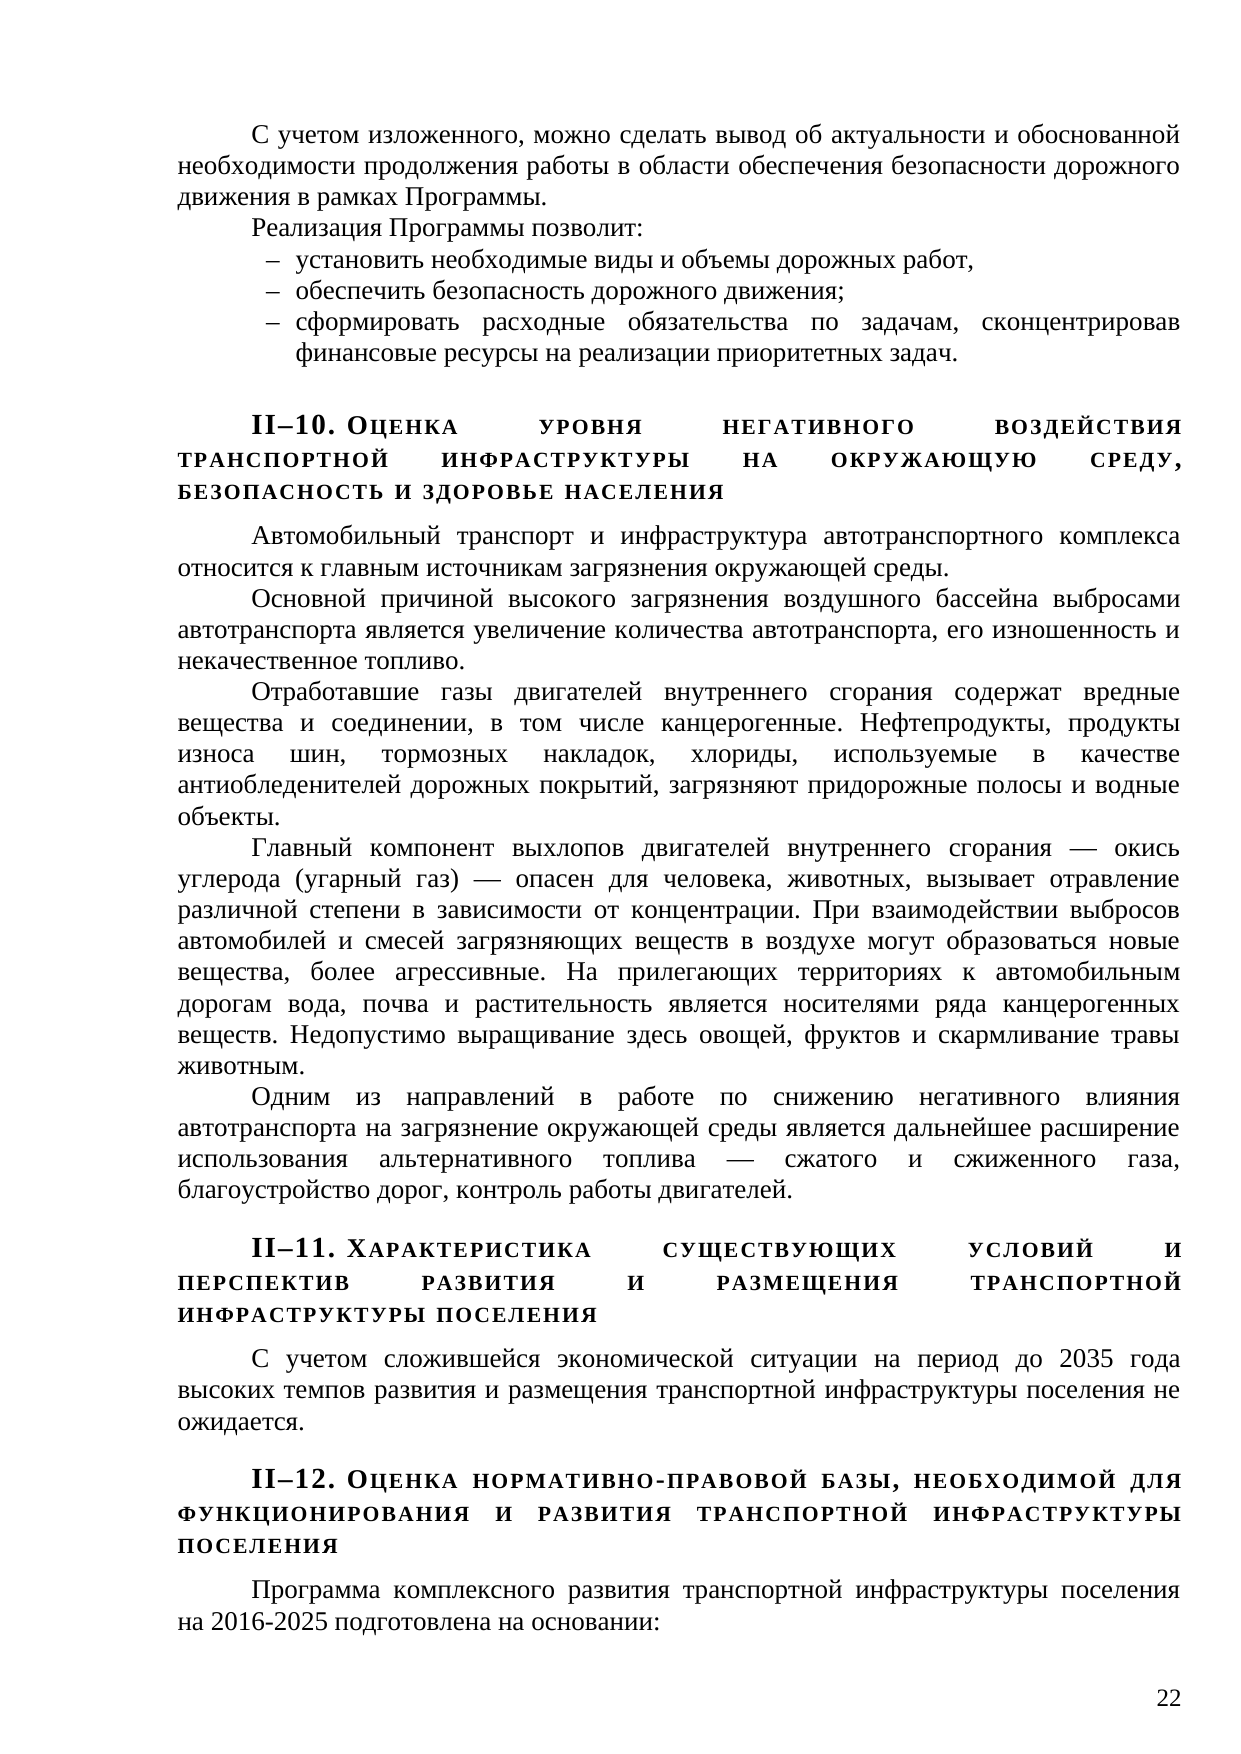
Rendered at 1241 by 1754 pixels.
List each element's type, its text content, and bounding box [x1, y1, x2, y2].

text Одним из направлений в работе по снижению негативного влияния автотранспорта на загрязнение окружающей среды является дальнейшее расширение использования альтернативного топлива — сжатого и сжиженного газа, благоустройство дорог, контроль работы двигателей. [177, 1080, 1181, 1205]
text Оценка уровня негативного воздействия транспортной инфраструктуры на окружающую среду, безопасность и здоровье населения [177, 407, 1181, 506]
text обеспечить безопасность дорожного движения; [266, 274, 1181, 305]
text установить необходимые виды и объемы дорожных работ, [266, 243, 1181, 274]
text сформировать расходные обязательства по задачам, сконцентрировав финансовые ресурсы на реализации приоритетных задач. [266, 305, 1181, 367]
text Главный компонент выхлопов двигателей внутреннего сгорания — окись углерода (угарный газ) — опасен для человека, животных, вызывает отравление различной степени в зависимости от концентрации. При взаимодействии выбросов автомобилей и смесей загрязняющих веществ в воздухе могут образоваться новые вещества, более агрессивные. На прилегающих территориях к автомобильным дорогам вода, почва и растительность является носителями ряда канцерогенных веществ. Недопустимо выращивание здесь овощей, фруктов и скармливание травы животным. [177, 831, 1181, 1080]
text Оценка нормативно-правовой базы, необходимой для функционирования и развития транспортной инфраструктуры поселения [177, 1461, 1181, 1559]
text Основной причиной высокого загрязнения воздушного бассейна выбросами автотранспорта является увеличение количества автотранспорта, его изношенность и некачественное топливо. [177, 582, 1181, 675]
text С учетом изложенного, можно сделать вывод об актуальности и обоснованной необходимости продолжения работы в области обеспечения безопасности дорожного движения в рамках Программы. [177, 118, 1181, 212]
text Автомобильный транспорт и инфраструктура автотранспортного комплекса относится к главным источникам загрязнения окружающей среды. [177, 519, 1181, 582]
text Программа комплексного развития транспортной инфраструктуры поселения на 2016-2025 подготовлена на основании: [177, 1573, 1181, 1636]
text Реализация Программы позволит: [177, 212, 1181, 243]
text Характеристика существующих условий и перспектив развития и размещения транспортной инфраструктуры поселения [177, 1230, 1181, 1328]
text Отработавшие газы двигателей внутреннего сгорания содержат вредные вещества и соединении, в том числе канцерогенные. Нефтепродукты, продукты износа шин, тормозных накладок, хлориды, используемые в качестве антиобледенителей дорожных покрытий, загрязняют придорожные полосы и водные объекты. [177, 675, 1181, 831]
text С учетом сложившейся экономической ситуации на период до 2035 года высоких темпов развития и размещения транспортной инфраструктуры поселения не ожидается. [177, 1342, 1181, 1436]
